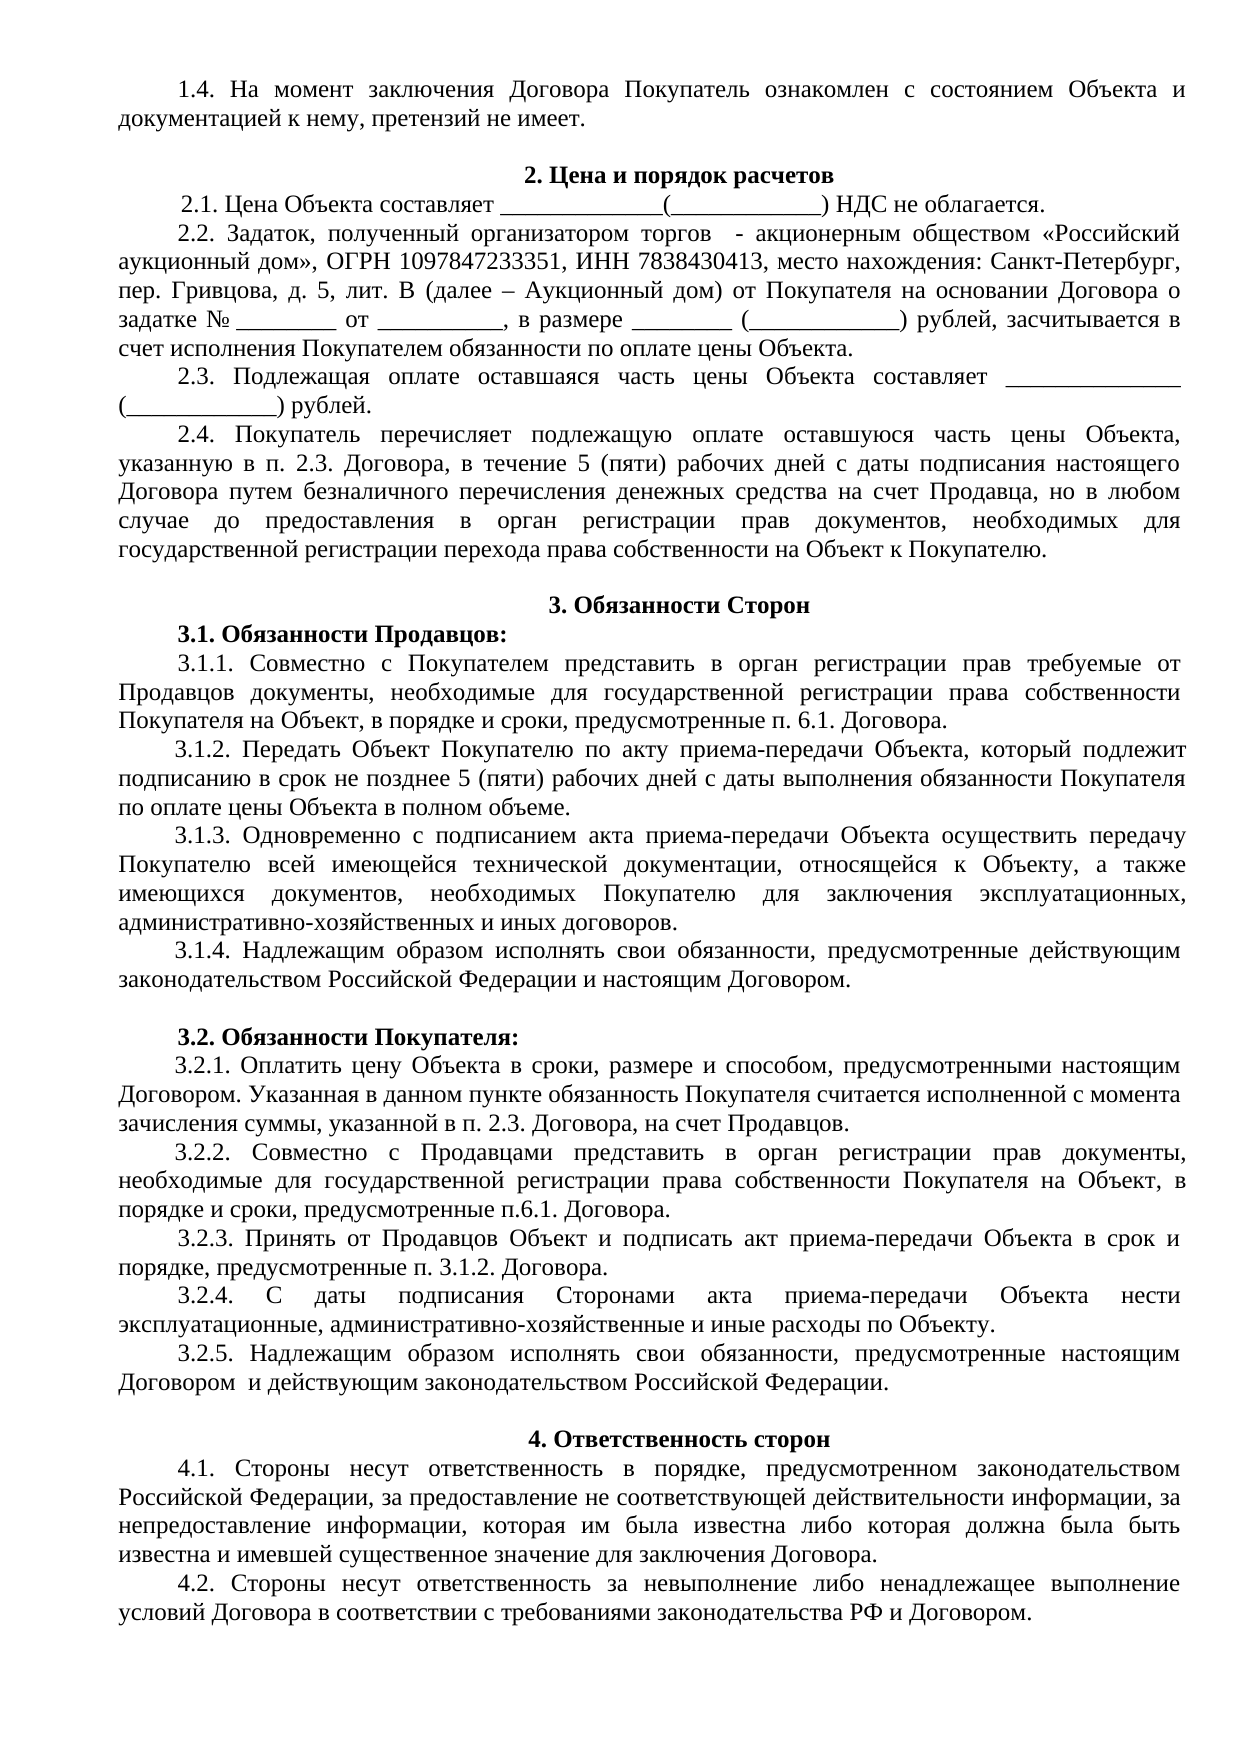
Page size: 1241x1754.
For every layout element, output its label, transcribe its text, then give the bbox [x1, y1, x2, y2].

text 3.2.3. Принять от Продавцов Объект и подписать акт приема-передачи Объекта в срок и порядке, предусмотренные п. 3.1.2. Договора. [118, 1223, 1181, 1281]
text 3.1. Обязанности Продавцов: [118, 619, 1181, 648]
text 4.2. Стороны несут ответственность за невыполнение либо ненадлежащее выполнение условий Договора в соответствии с требованиями законодательства РФ и Договором. [118, 1568, 1181, 1626]
text 3. Обязанности Сторон [118, 591, 1181, 619]
text 3.1.4. Надлежащим образом исполнять свои обязанности, предусмотренные действующим законодательством Российской Федерации и настоящим Договором. [118, 936, 1181, 993]
text 2. Цена и порядок расчетов [118, 160, 1181, 189]
text 2.1. Цена Объекта составляет _____________(____________) НДС не облагается. [118, 189, 1187, 218]
list 3.1.2. Передать Объект Покупателю по акту приема-передачи Объекта, который подлежит подписанию в срок не позднее 5 (пяти) рабочих дней с даты выполнения обязанности Покупателя по оплате цены Объекта в полном объеме. [118, 734, 1187, 821]
text 4.1. Стороны несут ответственность в порядке, предусмотренном законодательством Российской Федерации, за предоставление не соответствующей действительности информации, за непредоставление информации, которая им была известна либо которая должна была быть известна и имевшей существенное значение для заключения Договора. [118, 1453, 1181, 1568]
text 2.2. Задаток, полученный организатором торгов - акционерным обществом «Российский аукционный дом», ОГРН 1097847233351, ИНН 7838430413, место нахождения: Санкт-Петербург, пер. Гривцова, д. 5, лит. В (далее – Аукционный дом) от Покупателя на основании Договора о задатке № ________ от __________, в размере ________ (____________) рублей, засчитывается в счет исполнения Покупателем обязанности по оплате цены Объекта. [118, 218, 1181, 361]
list 3.1.3. Одновременно с подписанием акта приема-передачи Объекта осуществить передачу Покупателю всей имеющейся технической документации, относящейся к Объекту, а также имеющихся документов, необходимых Покупателю для заключения эксплуатационных, административно-хозяйственных и иных договоров. [118, 821, 1187, 936]
text 3.1.1. Совместно с Покупателем представить в орган регистрации прав требуемые от Продавцов документы, необходимые для государственной регистрации права собственности Покупателя на Объект, в порядке и сроки, предусмотренные п. 6.1. Договора. [118, 648, 1181, 734]
list 3.2.2. Совместно с Продавцами представить в орган регистрации прав документы, необходимые для государственной регистрации права собственности Покупателя на Объект, в порядке и сроки, предусмотренные п.6.1. Договора. [118, 1137, 1187, 1223]
text 2.4. Покупатель перечисляет подлежащую оплате оставшуюся часть цены Объекта, указанную в п. 2.3. Договора, в течение 5 (пяти) рабочих дней с даты подписания настоящего Договора путем безналичного перечисления денежных средства на счет Продавца, но в любом случае до предоставления в орган регистрации прав документов, необходимых для государственной регистрации перехода права собственности на Объект к Покупателю. [118, 419, 1181, 563]
text 3.2.4. С даты подписания Сторонами акта приема-передачи Объекта нести эксплуатационные, административно-хозяйственные и иные расходы по Объекту. [118, 1281, 1181, 1338]
text 4. Ответственность сторон [118, 1424, 1181, 1453]
text 2.3. Подлежащая оплате оставшаяся часть цены Объекта составляет ______________ (____________) рублей. [118, 361, 1181, 419]
text 3.2.1. Оплатить цену Объекта в сроки, размере и способом, предусмотренными настоящим Договором. Указанная в данном пункте обязанность Покупателя считается исполненной с момента зачисления суммы, указанной в п. 2.3. Договора, на счет Продавцов. [118, 1051, 1181, 1137]
text 3.2. Обязанности Покупателя: [118, 1022, 1181, 1051]
text 1.4. На момент заключения Договора Покупатель ознакомлен с состоянием Объекта и документацией к нему, претензий не имеет. [118, 74, 1187, 131]
text 3.2.5. Надлежащим образом исполнять свои обязанности, предусмотренные настоящим Договором и действующим законодательством Российской Федерации. [118, 1338, 1181, 1396]
